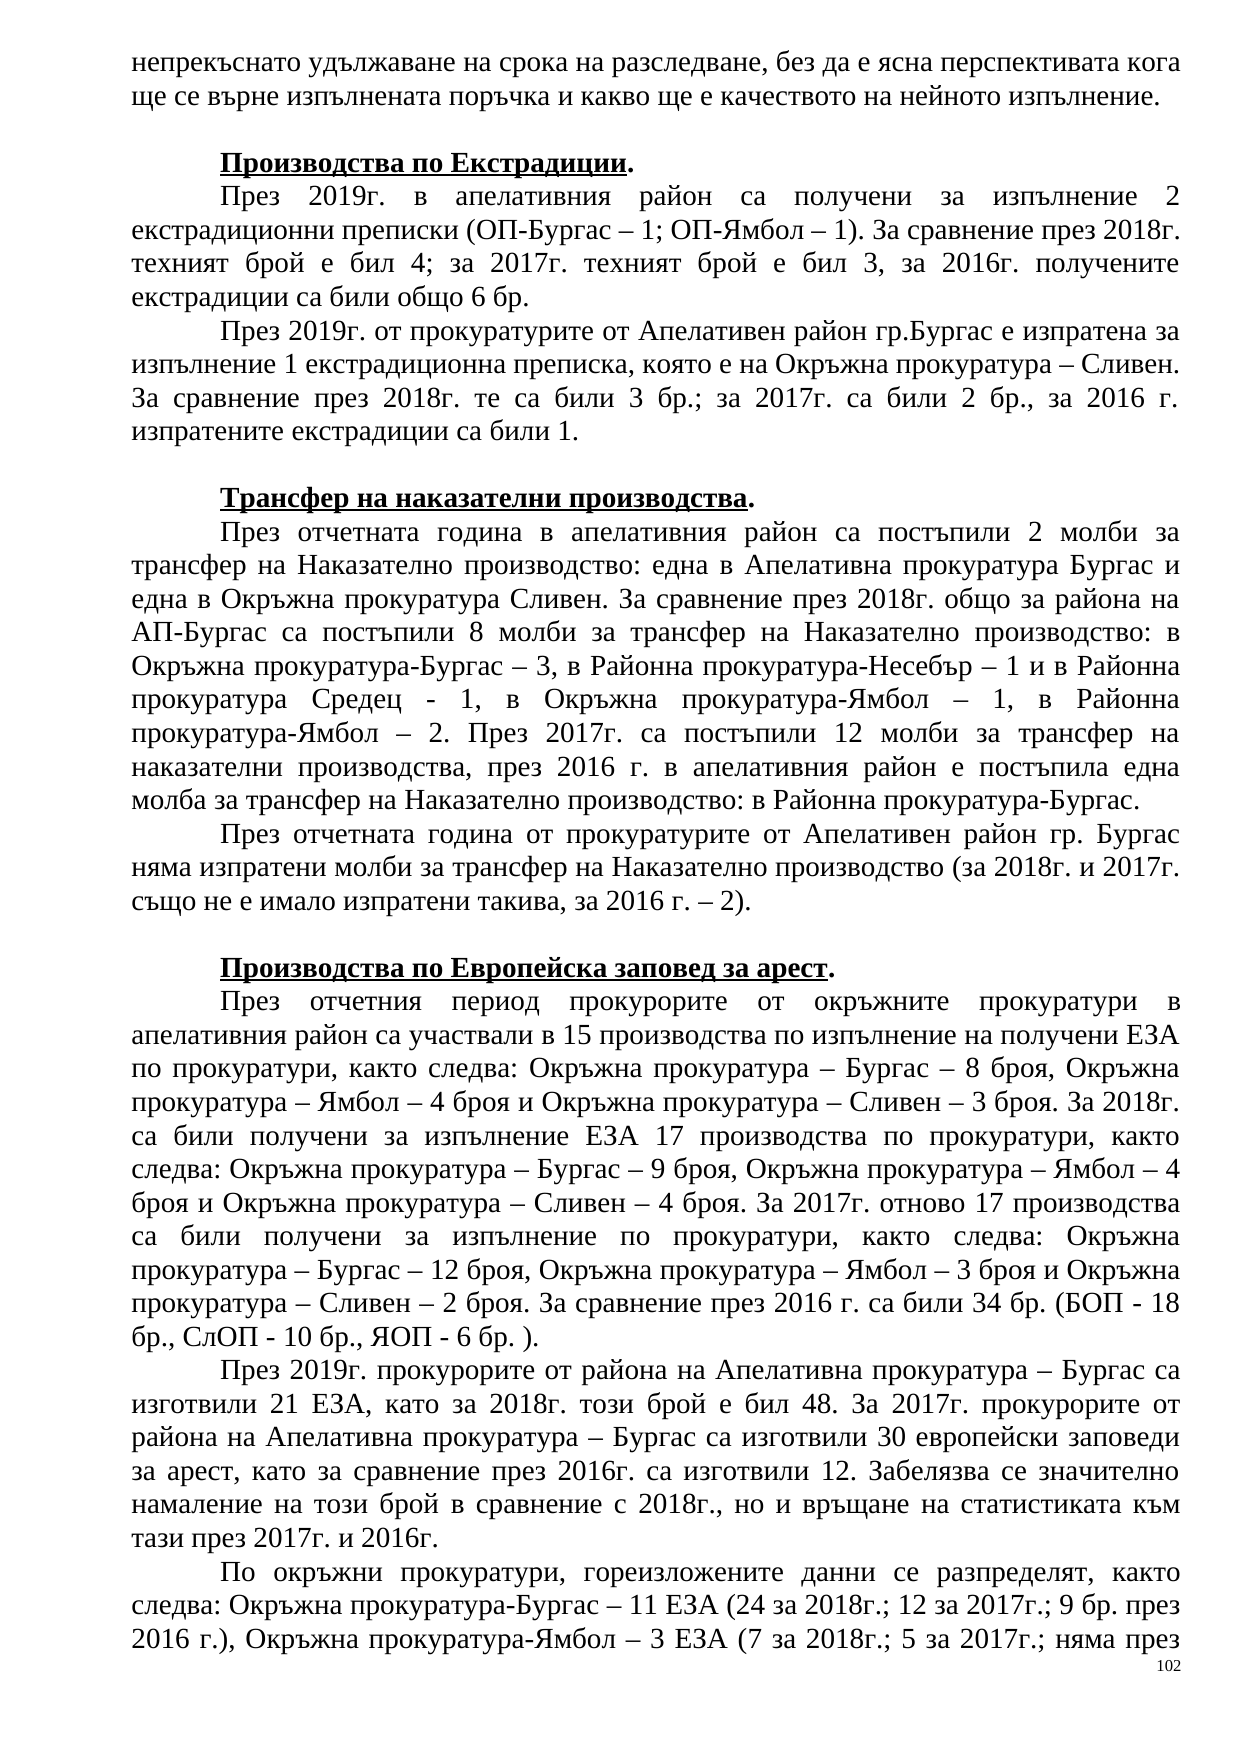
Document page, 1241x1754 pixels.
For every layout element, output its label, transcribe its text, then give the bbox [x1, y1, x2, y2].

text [131, 44, 1181, 111]
text Трансфер на наказателни производства. [131, 480, 1181, 514]
text През отчетната година от прокуратурите от Апелативен район гр. Бургас няма изпратени молби за трансфер на Наказателно производство (за 2018г. и 2017г. също не е имало изпратени такива, за 2016 г. – 2). [131, 816, 1181, 916]
text През отчетната година в апелативния район са постъпили 2 молби за трансфер на Наказателно производство: една в Апелативна прокуратура Бургас и една в Окръжна прокуратура Сливен. За сравнение през 2018г. общо за района на АП-Бургас са постъпили 8 молби за трансфер на Наказателно производство: в Окръжна прокуратура-Бургас – 3, в Районна прокуратура-Несебър – 1 и в Районна прокуратура Средец - 1, в Окръжна прокуратура-Ямбол – 1, в Районна прокуратура-Ямбол – 2. През 2017г. са постъпили 12 молби за трансфер на наказателни производства, през 2016 г. в апелативния район е постъпила една молба за трансфер на Наказателно производство: в Районна прокуратура-Бургас. [131, 514, 1181, 816]
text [131, 1554, 1181, 1654]
text През 2019г. прокурорите от района на Апелативна прокуратура – Бургас са изготвили 21 ЕЗА, като за 2018г. този брой е бил 48. За 2017г. прокурорите от района на Апелативна прокуратура – Бургас са изготвили 30 европейски заповеди за арест, като за сравнение през 2016г. са изготвили 12. Забелязва се значително намаление на този брой в сравнение с 2018г., но и връщане на статистиката към тази през 2017г. и 2016г. [131, 1352, 1181, 1554]
text Производства по Екстрадиции. [131, 145, 1181, 178]
text През 2019г. от прокуратурите от Апелативен район гр.Бургас е изпратена за изпълнение 1 екстрадиционна преписка, която е на Окръжна прокуратура – Сливен. За сравнение през 2018г. те са били 3 бр.; за 2017г. са били 2 бр., за 2016 г. изпратените екстрадиции са били 1. [131, 313, 1181, 447]
text През отчетния период прокурорите от окръжните прокуратури в апелативния район са участвали в 15 производства по изпълнение на получени ЕЗА по прокуратури, както следва: Окръжна прокуратура – Бургас – 8 броя, Окръжна прокуратура – Ямбол – 4 броя и Окръжна прокуратура – Сливен – 3 броя. За 2018г. са били получени за изпълнение ЕЗА 17 производства по прокуратури, както следва: Окръжна прокуратура – Бургас – 9 броя, Окръжна прокуратура – Ямбол – 4 броя и Окръжна прокуратура – Сливен – 4 броя. За 2017г. отново 17 производства са били получени за изпълнение по прокуратури, както следва: Окръжна прокуратура – Бургас – 12 броя, Окръжна прокуратура – Ямбол – 3 броя и Окръжна прокуратура – Сливен – 2 броя. За сравнение през 2016 г. са били 34 бр. (БОП - 18 бр., СлОП - 10 бр., ЯОП - 6 бр. ). [131, 983, 1181, 1352]
text Производства по Европейска заповед за арест. [131, 950, 1181, 983]
text През 2019г. в апелативния район са получени за изпълнение 2 екстрадиционни преписки (ОП-Бургас – 1; ОП-Ямбол – 1). За сравнение през 2018г. техният брой е бил 4; за 2017г. техният брой е бил 3, за 2016г. получените екстрадиции са били общо 6 бр. [131, 178, 1181, 313]
